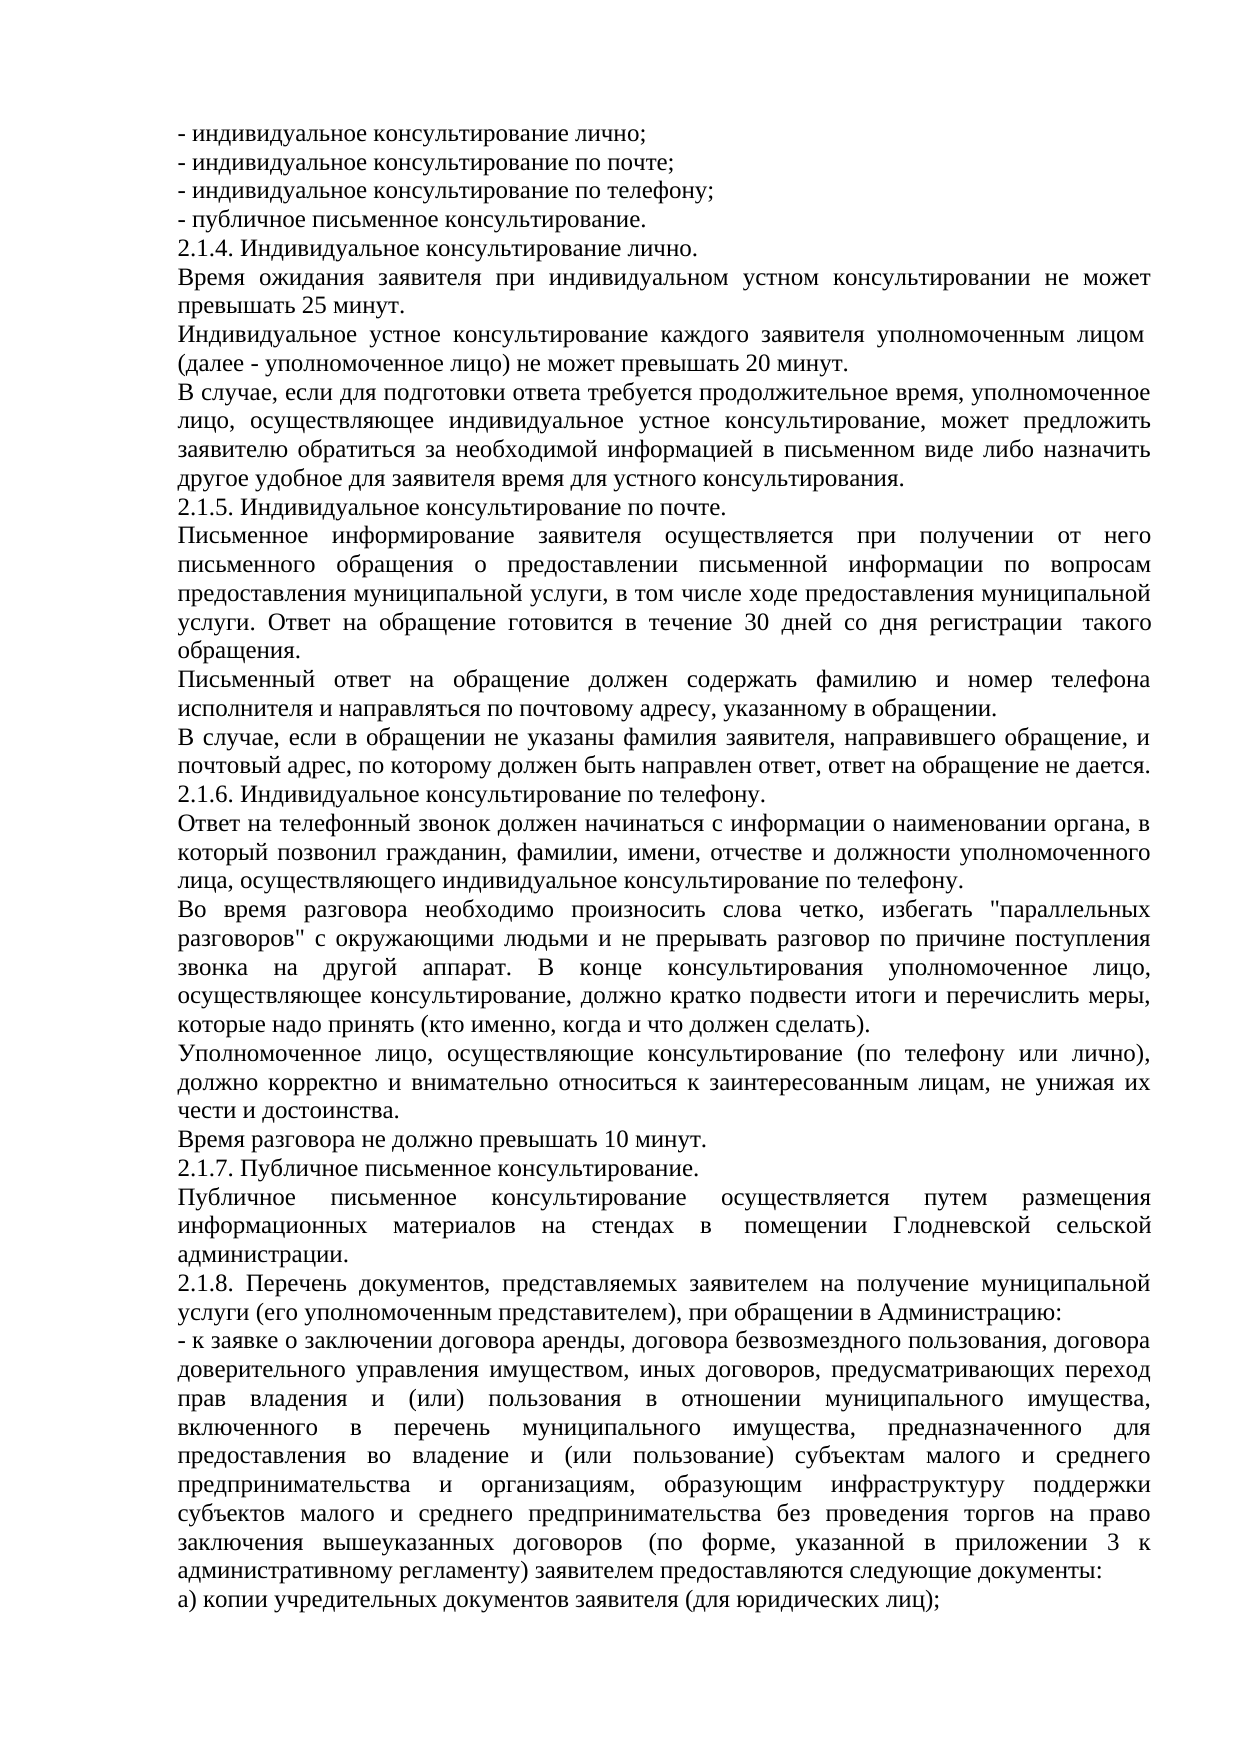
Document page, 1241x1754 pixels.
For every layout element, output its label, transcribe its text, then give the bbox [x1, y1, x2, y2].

text Во время разговора необходимо произносить слова четко, избегать "параллельных разговоров" с окружающими людьми и не прерывать разговор по причине поступления звонка на другой аппарат. В конце консультирования уполномоченное лицо, осуществляющее консультирование, должно кратко подвести итоги и перечислить меры, которые надо принять (кто именно, когда и что должен сделать). [177, 894, 1152, 1038]
text В случае, если в обращении не указаны фамилия заявителя, направившего обращение, и почтовый адрес, по которому должен быть направлен ответ, ответ на обращение не дается. [177, 722, 1152, 779]
text - индивидуальное консультирование по телефону; [177, 176, 1152, 204]
text - индивидуальное консультирование лично; [177, 118, 1152, 147]
text а) копии учредительных документов заявителя (для юридических лиц); [177, 1584, 1152, 1613]
text Время разговора не должно превышать 10 минут. [177, 1124, 1152, 1153]
text - публичное письменное консультирование. [177, 204, 1152, 233]
text 2.1.8. Перечень документов, представляемых заявителем на получение муниципальной услуги (его уполномоченным представителем), при обращении в Администрацию: [177, 1268, 1152, 1326]
text - к заявке о заключении договора аренды, договора безвозмездного пользования, договора доверительного управления имуществом, иных договоров, предусматривающих переход прав владения и (или) пользования в отношении муниципального имущества, включенного в перечень муниципального имущества, предназначенного для предоставления во владение и (или пользование) субъектам малого и среднего предпринимательства и организациям, образующим инфраструктуру поддержки субъектов малого и среднего предпринимательства без проведения торгов на право заключения вышеуказанных договоров (по форме, указанной в приложении 3 к административному регламенту) заявителем предоставляются следующие документы: [177, 1326, 1152, 1584]
text Письменный ответ на обращение должен содержать фамилию и номер телефона исполнителя и направляться по почтовому адресу, указанному в обращении. [177, 664, 1152, 722]
text В случае, если для подготовки ответа требуется продолжительное время, уполномоченное лицо, осуществляющее индивидуальное устное консультирование, может предложить заявителю обратиться за необходимой информацией в письменном виде либо назначить другое удобное для заявителя время для устного консультирования. [177, 377, 1152, 492]
text 2.1.4. Индивидуальное консультирование лично. [177, 233, 1152, 262]
text Время ожидания заявителя при индивидуальном устном консультировании не может превышать 25 минут. [177, 262, 1152, 319]
text Индивидуальное устное консультирование каждого заявителя уполномоченным лицом (далее - уполномоченное лицо) не может превышать 20 минут. [177, 319, 1152, 377]
text 2.1.6. Индивидуальное консультирование по телефону. [177, 779, 1152, 808]
text Ответ на телефонный звонок должен начинаться с информации о наименовании органа, в который позвонил гражданин, фамилии, имени, отчестве и должности уполномоченного лица, осуществляющего индивидуальное консультирование по телефону. [177, 808, 1152, 894]
text Уполномоченное лицо, осуществляющие консультирование (по телефону или лично), должно корректно и внимательно относиться к заинтересованным лицам, не унижая их чести и достоинства. [177, 1038, 1152, 1124]
text Публичное письменное консультирование осуществляется путем размещения информационных материалов на стендах в помещении Глодневской сельской администрации. [177, 1182, 1152, 1268]
text Письменное информирование заявителя осуществляется при получении от него письменного обращения о предоставлении письменной информации по вопросам предоставления муниципальной услуги, в том числе ходе предоставления муниципальной услуги. Ответ на обращение готовится в течение 30 дней со дня регистрации такого обращения. [177, 521, 1152, 664]
text - индивидуальное консультирование по почте; [177, 147, 1152, 176]
text 2.1.5. Индивидуальное консультирование по почте. [177, 492, 1152, 521]
text 2.1.7. Публичное письменное консультирование. [177, 1153, 1152, 1182]
